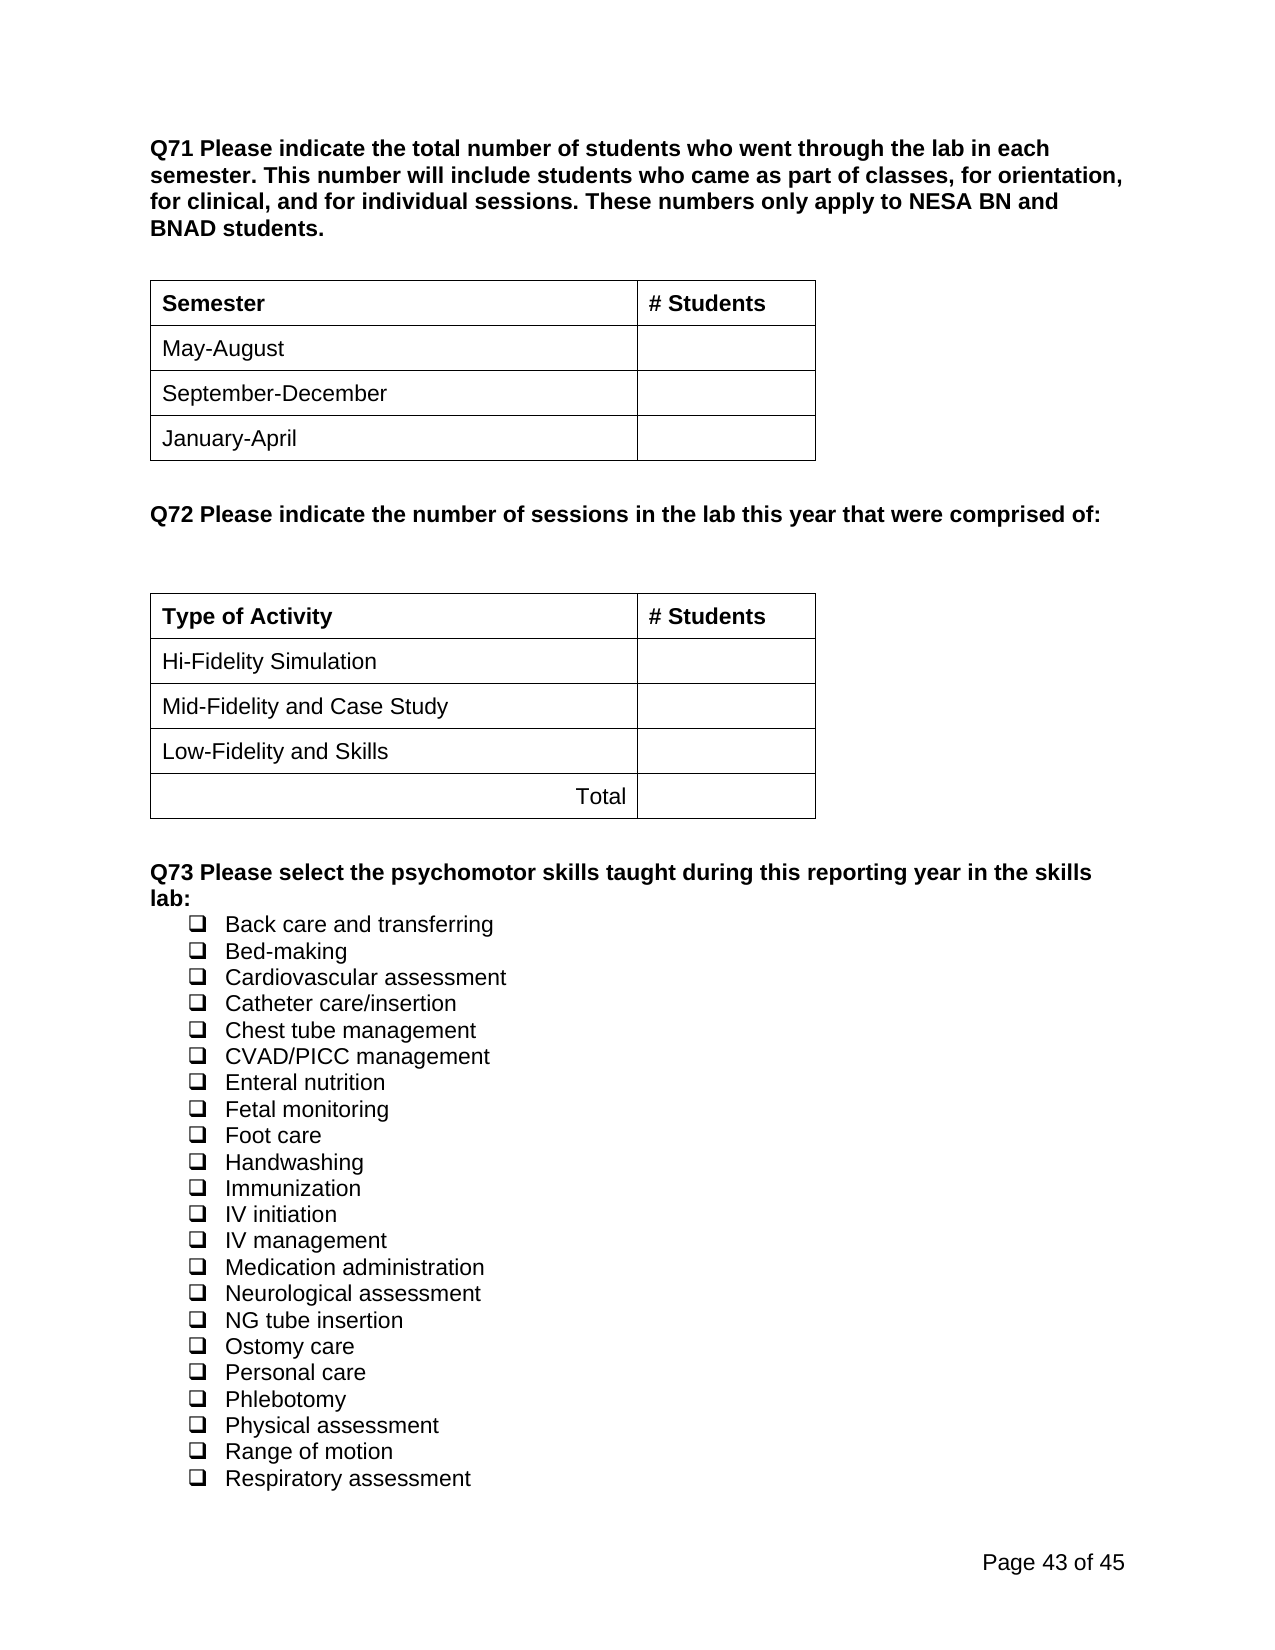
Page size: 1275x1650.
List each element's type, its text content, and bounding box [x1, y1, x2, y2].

table_header Semester [151, 281, 637, 325]
table_header Type of Activity [151, 594, 637, 638]
list Bed-making [187, 938, 1125, 964]
table_cell [638, 684, 815, 728]
list Phlebotomy [187, 1386, 1125, 1412]
list Catheter care/insertion [187, 990, 1125, 1017]
list Range of motion [187, 1438, 1125, 1465]
table_cell May-August [151, 326, 637, 370]
table_cell [638, 371, 815, 415]
table_header # Students [638, 281, 815, 325]
list Chest tube management [187, 1017, 1125, 1043]
list IV management [187, 1227, 1125, 1254]
table_cell September-December [151, 371, 637, 415]
table_cell Hi-Fidelity Simulation [151, 639, 637, 683]
list Handwashing [187, 1148, 1125, 1175]
list Cardiovascular assessment [187, 964, 1125, 990]
list Ostomy care [187, 1333, 1125, 1359]
list Neurological assessment [187, 1280, 1125, 1307]
list Medication administration [187, 1254, 1125, 1280]
table_cell Low-Fidelity and Skills [151, 729, 637, 773]
table_cell Mid-Fidelity and Case Study [151, 684, 637, 728]
table_cell [638, 416, 815, 460]
list NG tube insertion [187, 1307, 1125, 1333]
table_cell January-April [151, 416, 637, 460]
table_cell [638, 326, 815, 370]
table_cell [638, 729, 815, 773]
table_cell [638, 774, 815, 818]
text Q73 Please select the psychomotor skills taught during this reporting year in the skills lab: [150, 858, 1125, 911]
list IV initiation [187, 1201, 1125, 1227]
list Physical assessment [187, 1412, 1125, 1438]
list Respiratory assessment [187, 1465, 1125, 1491]
text Q71 Please indicate the total number of students who went through the lab in each semester. This number will include students who came as part of classes, for orientation, for clinical, and for individual sessions. These numbers only apply to NESA BN and BNAD students. [150, 135, 1125, 241]
list CVAD/PICC management [187, 1043, 1125, 1069]
list Fetal monitoring [187, 1096, 1125, 1122]
text Q72 Please indicate the number of sessions in the lab this year that were comprised of: [150, 501, 1125, 527]
list Personal care [187, 1359, 1125, 1386]
table_header # Students [638, 594, 815, 638]
list Enteral nutrition [187, 1069, 1125, 1096]
list Immunization [187, 1175, 1125, 1201]
table_cell [638, 639, 815, 683]
list Back care and transferring [187, 911, 1125, 938]
list Foot care [187, 1122, 1125, 1148]
table_cell Total [151, 774, 637, 818]
